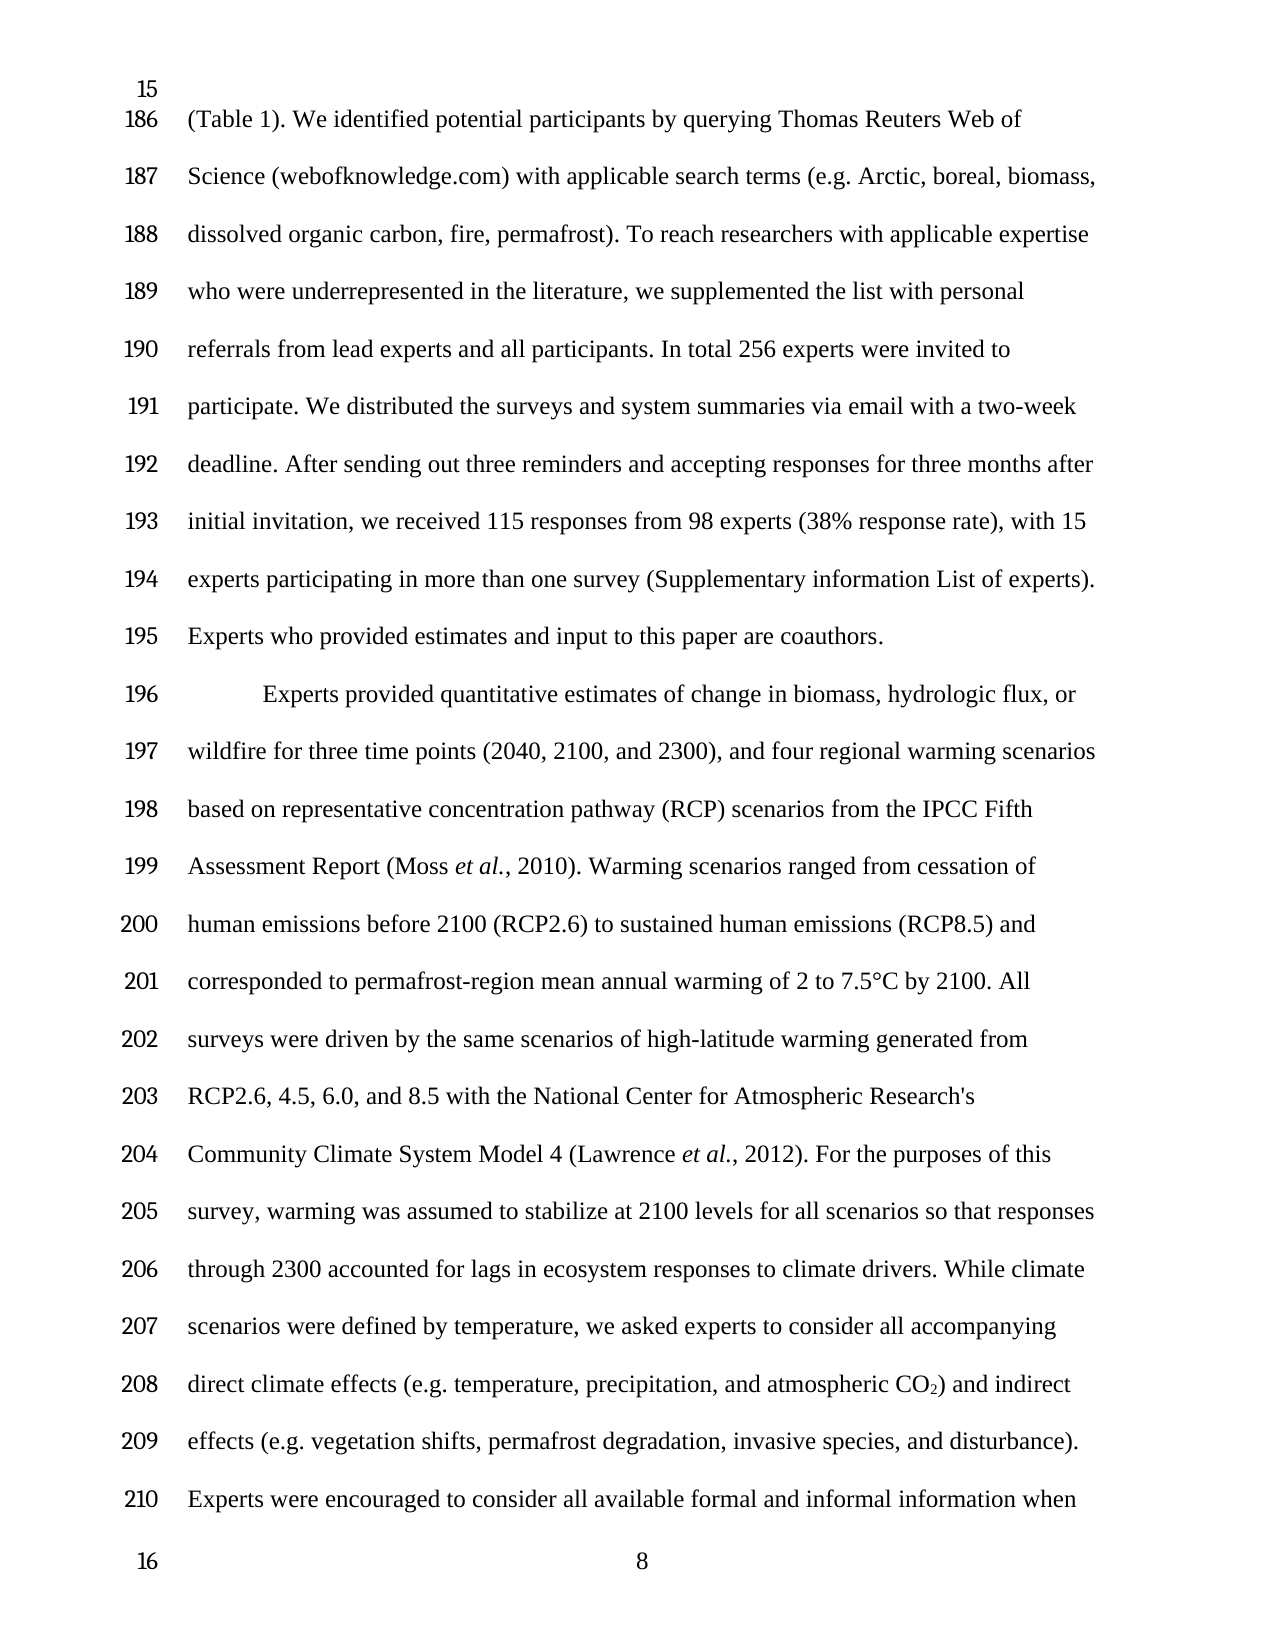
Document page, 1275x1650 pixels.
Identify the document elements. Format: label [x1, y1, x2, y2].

text [187, 679, 1096, 1512]
text [187, 104, 1096, 650]
